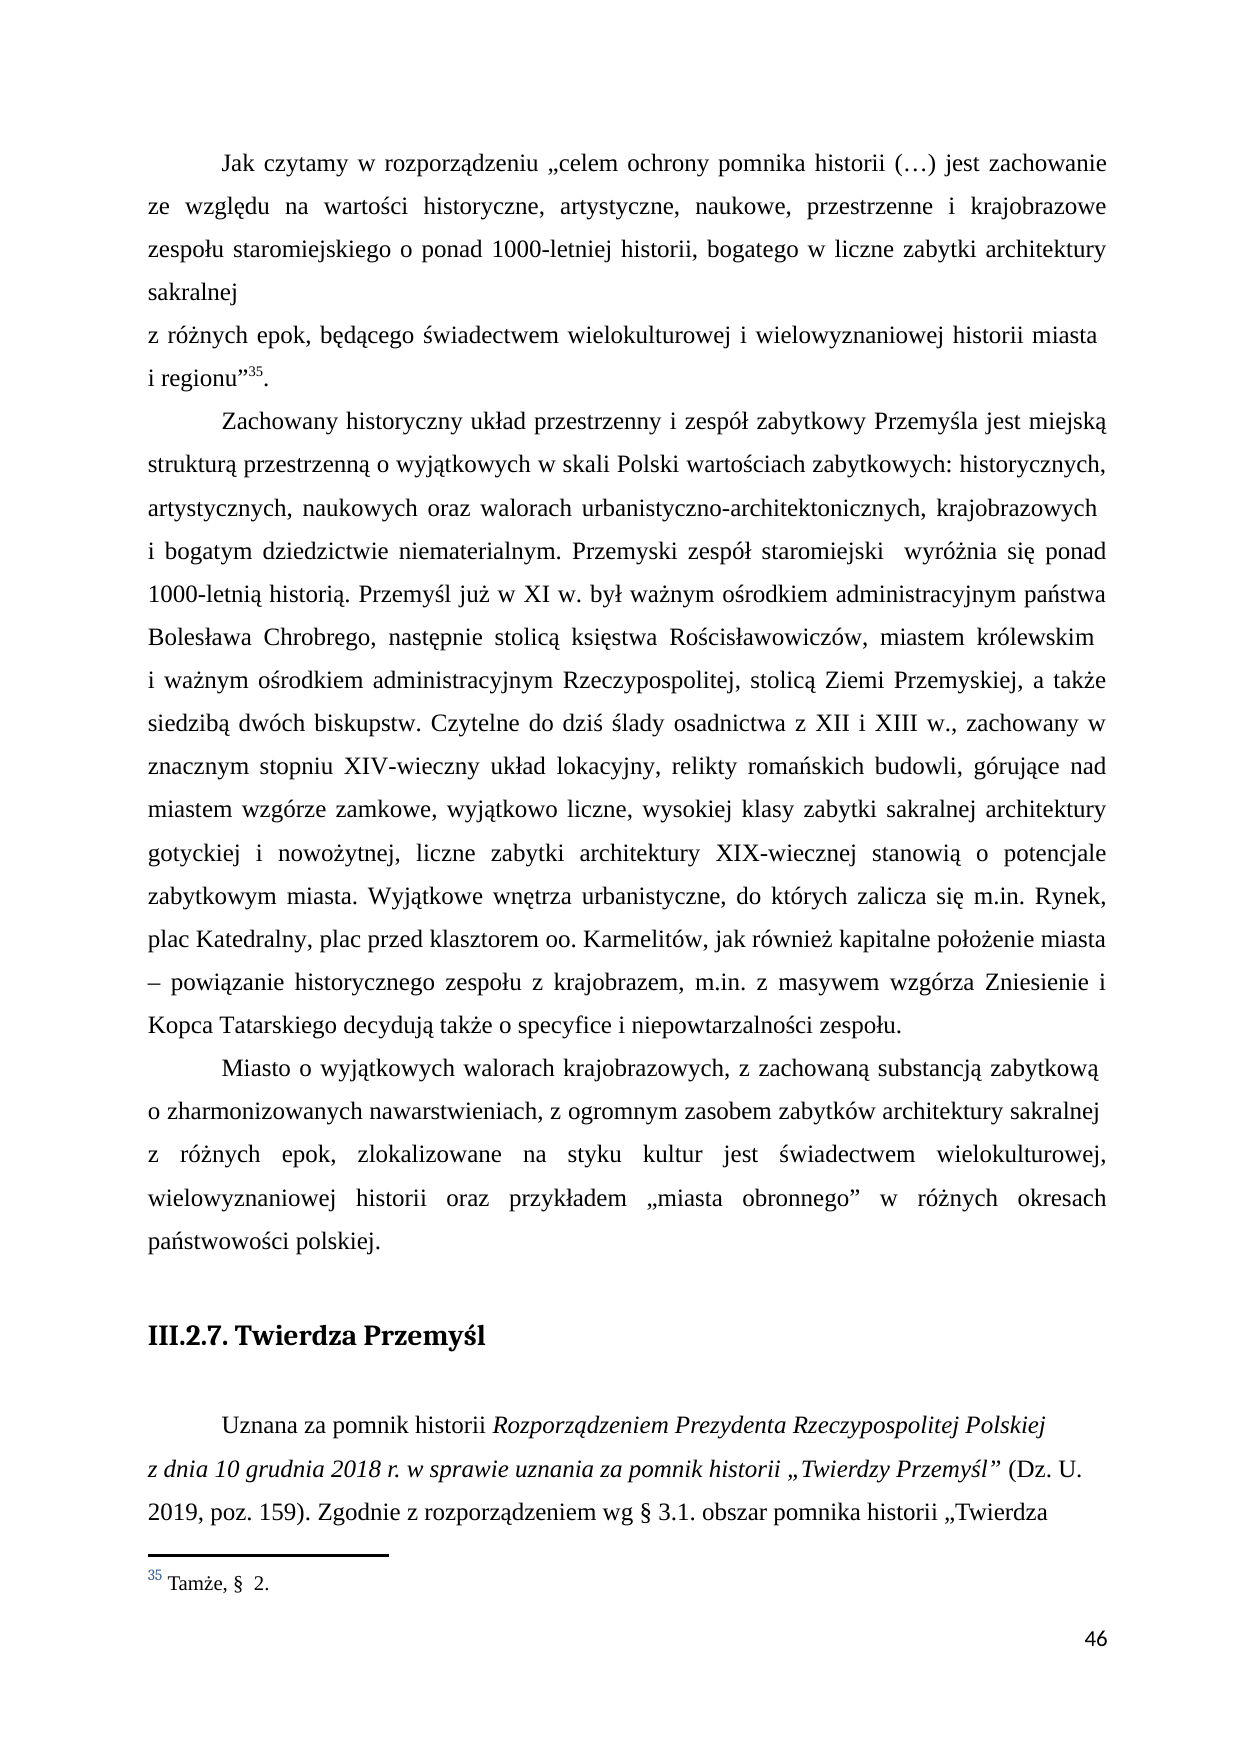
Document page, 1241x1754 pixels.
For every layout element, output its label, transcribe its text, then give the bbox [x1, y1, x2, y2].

text Zachowany historyczny układ przestrzenny i zespół zabytkowy Przemyśla jest miejską strukturą przestrzenną o wyjątkowych w skali Polski wartościach zabytkowych: historycznych, artystycznych, naukowych oraz walorach urbanistyczno-architektonicznych, krajobrazowych i bogatym dziedzictwie niematerialnym. Przemyski zespół staromiejski wyróżnia się ponad 1000-letnią historią. Przemyśl już w XI w. był ważnym ośrodkiem administracyjnym państwa Bolesława Chrobrego, następnie stolicą księstwa Rościsławowiczów, miastem królewskim i ważnym ośrodkiem administracyjnym Rzeczypospolitej, stolicą Ziemi Przemyskiej, a także siedzibą dwóch biskupstw. Czytelne do dziś ślady osadnictwa z XII i XIII w., zachowany w znacznym stopniu XIV-wieczny układ lokacyjny, relikty romańskich budowli, górujące nad miastem wzgórze zamkowe, wyjątkowo liczne, wysokiej klasy zabytki sakralnej architektury gotyckiej i nowożytnej, liczne zabytki architektury XIX-wiecznej stanowią o potencjale zabytkowym miasta. Wyjątkowe wnętrza urbanistyczne, do których zalicza się m.in. Rynek, plac Katedralny, plac przed klasztorem oo. Karmelitów, jak również kapitalne położenie miasta – powiązanie historycznego zespołu z krajobrazem, m.in. z masywem wzgórza Zniesienie i Kopca Tatarskiego decydują także o specyfice i niepowtarzalności zespołu. [148, 406, 1107, 1039]
text Miasto o wyjątkowych walorach krajobrazowych, z zachowaną substancją zabytkową o zharmonizowanych nawarstwieniach, z ogromnym zasobem zabytków architektury sakralnej z różnych epok, zlokalizowane na styku kultur jest świadectwem wielokulturowej, wielowyznaniowej historii oraz przykładem „miasta obronnego” w różnych okresach państwowości polskiej. [148, 1053, 1107, 1254]
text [148, 1411, 1107, 1526]
text Jak czytamy w rozporządzeniu „celem ochrony pomnika historii (…) jest zachowanie ze względu na wartości historyczne, artystyczne, naukowe, przestrzenne i krajobrazowe zespołu staromiejskiego o ponad 1000-letniej historii, bogatego w liczne zabytki architektury sakralnej z różnych epok, będącego świadectwem wielokulturowej i wielowyznaniowej historii miasta i regionu”. [148, 148, 1107, 392]
subtitle III.2.7. Twierdza Przemyśl [148, 1319, 1107, 1352]
